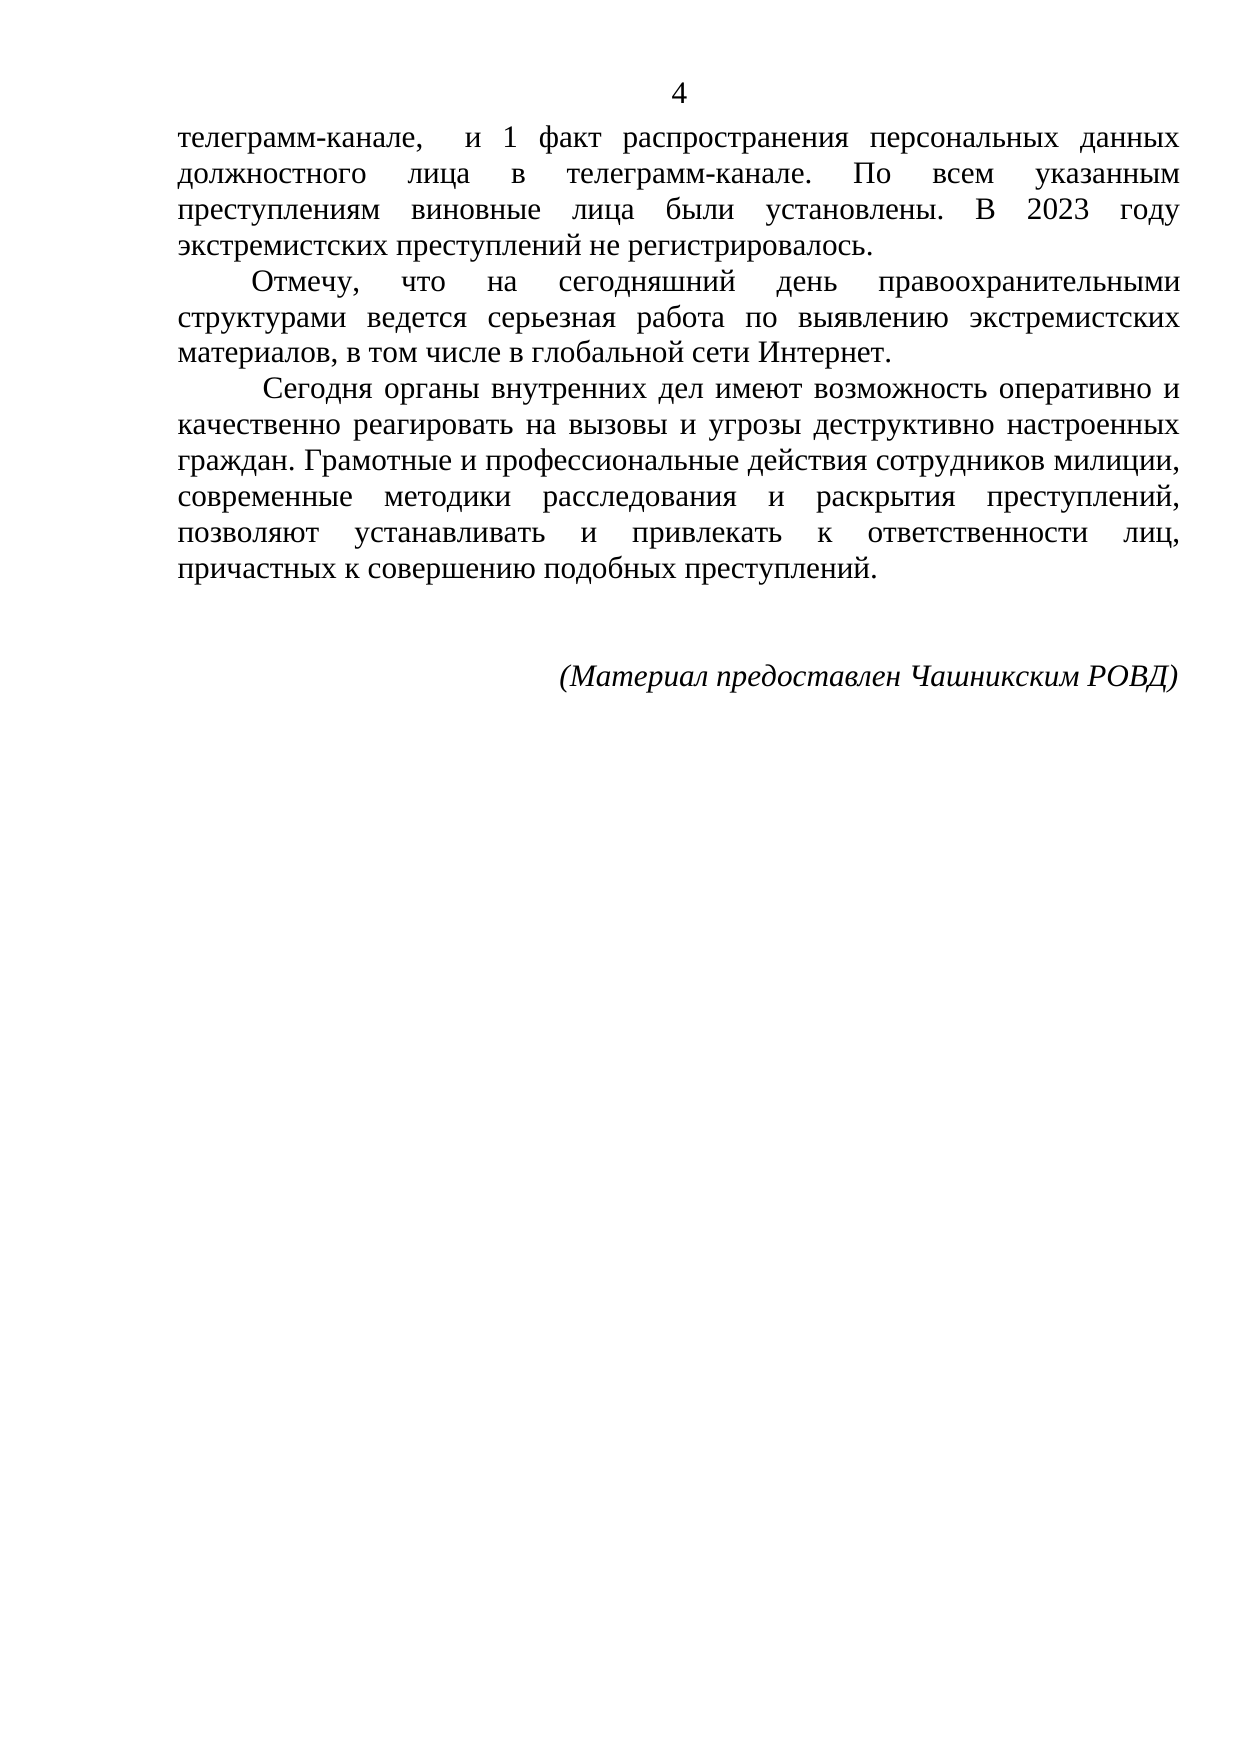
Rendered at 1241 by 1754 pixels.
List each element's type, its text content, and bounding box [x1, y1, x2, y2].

text (Материал предоставлен Чашникским РОВД) [177, 657, 1181, 693]
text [177, 118, 1181, 262]
text Сегодня органы внутренних дел имеют возможность оперативно и качественно реагировать на вызовы и угрозы деструктивно настроенных граждан. Грамотные и профессиональные действия сотрудников милиции, современные методики расследования и раскрытия преступлений, позволяют устанавливать и привлекать к ответственности лиц, причастных к совершению подобных преступлений. [177, 370, 1181, 585]
text Отмечу, что на сегодняшний день правоохранительными структурами ведется серьезная работа по выявлению экстремистских материалов, в том числе в глобальной сети Интернет. [177, 262, 1181, 370]
